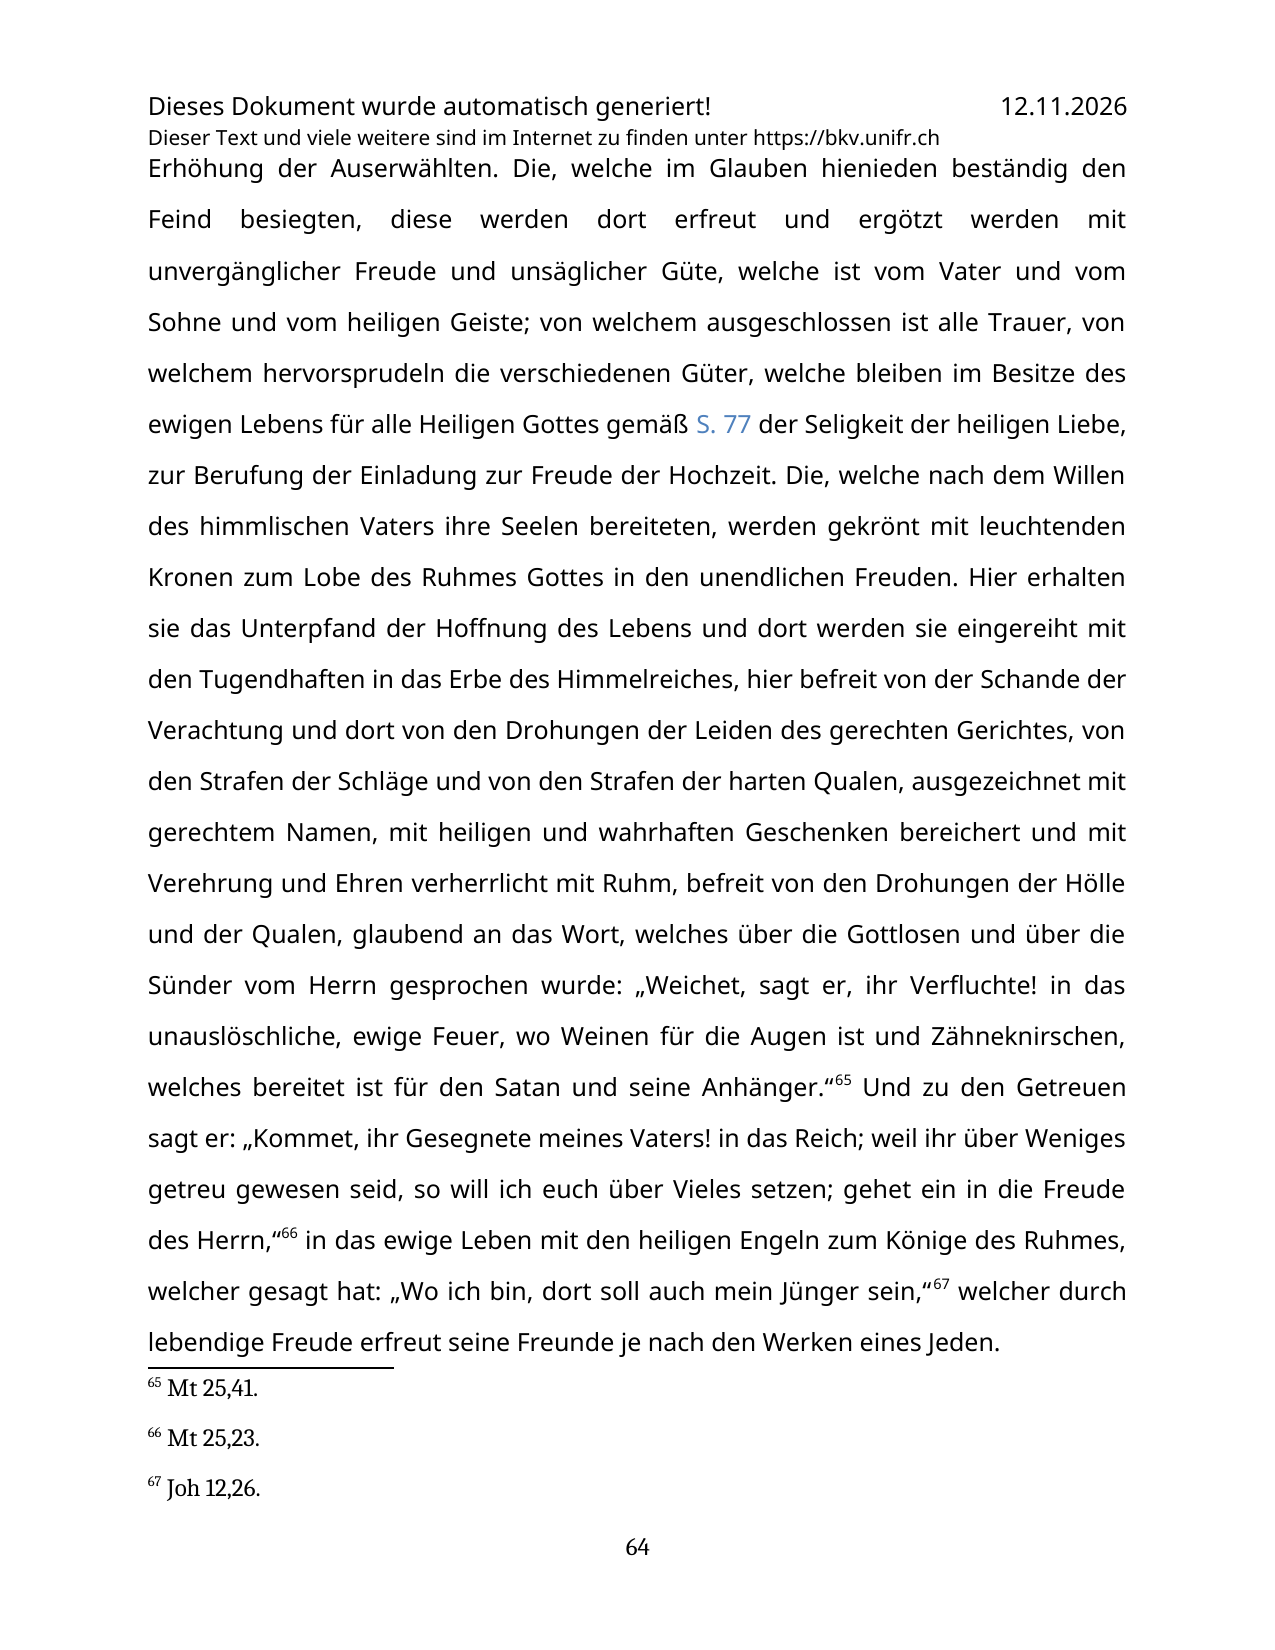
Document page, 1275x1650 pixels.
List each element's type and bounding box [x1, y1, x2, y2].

text [148, 151, 1127, 1359]
